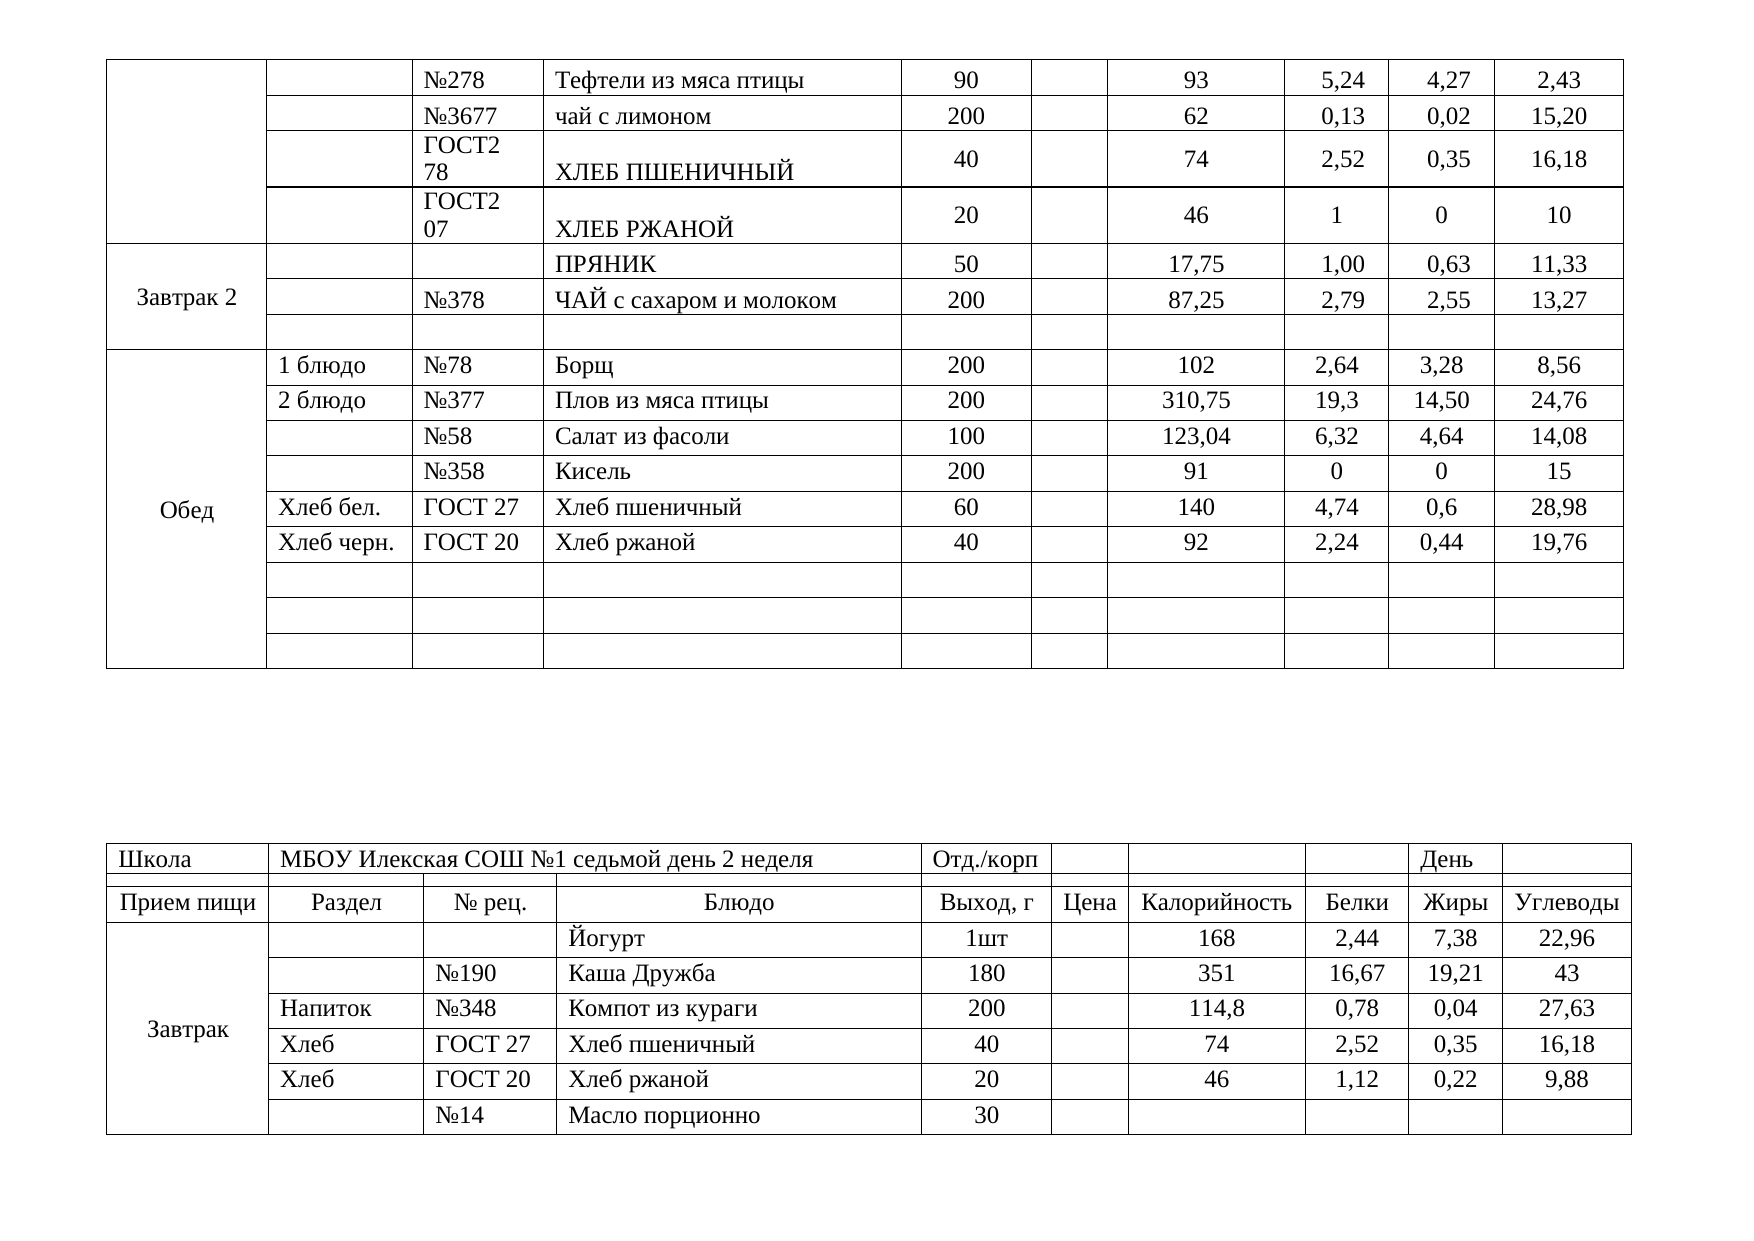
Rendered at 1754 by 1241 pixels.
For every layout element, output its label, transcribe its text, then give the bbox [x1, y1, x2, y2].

table_cell 200 [902, 456, 1031, 491]
table_cell 9,88 [1503, 1064, 1631, 1099]
table_header [1306, 844, 1408, 873]
table_cell 19,76 [1495, 527, 1623, 562]
table_cell [413, 598, 543, 632]
table_cell 20 [922, 1064, 1051, 1099]
table_cell [413, 634, 543, 668]
table_cell 6,32 [1285, 421, 1388, 455]
table_cell [1495, 598, 1623, 632]
table_cell 140 [1108, 492, 1284, 526]
table_cell 114,8 [1129, 994, 1305, 1028]
table_cell [1032, 634, 1107, 668]
table_cell [1032, 492, 1107, 526]
table_cell [902, 634, 1031, 668]
table_cell 4,74 [1285, 492, 1388, 526]
table_cell 2,52 [1306, 1029, 1408, 1063]
table_cell 13,27 [1495, 279, 1623, 314]
table_cell ХЛЕБ ПШЕНИЧНЫЙ [544, 131, 901, 186]
table_cell [1032, 421, 1107, 455]
table_cell Хлеб пшеничный [557, 1029, 921, 1063]
table_cell [267, 188, 412, 243]
table_cell 2,55 [1389, 279, 1494, 314]
table_cell №14 [424, 1100, 556, 1134]
table_cell [1409, 874, 1502, 886]
table_cell [267, 634, 412, 668]
table_cell 2,43 [1495, 60, 1623, 94]
table_cell 1 [1285, 188, 1388, 243]
table_cell Плов из мяса птицы [544, 386, 901, 420]
table_cell Борщ [544, 350, 901, 384]
table_cell 3,28 [1389, 350, 1494, 384]
table_cell [267, 244, 412, 278]
table_cell [1052, 958, 1128, 992]
table_cell 14,50 [1389, 386, 1494, 420]
table_cell 40 [902, 527, 1031, 562]
table_cell 24,76 [1495, 386, 1623, 420]
table_cell [544, 563, 901, 597]
table_cell Хлеб ржаной [557, 1064, 921, 1099]
table_cell [1285, 563, 1388, 597]
table_cell [267, 598, 412, 632]
table_cell [922, 874, 1051, 886]
table_cell 93 [1108, 60, 1284, 94]
table_header [1129, 844, 1305, 873]
table_cell Компот из кураги [557, 994, 921, 1028]
table_cell Жиры [1409, 887, 1502, 922]
table_cell [1052, 1064, 1128, 1099]
table_header [1052, 844, 1128, 873]
table_cell 28,98 [1495, 492, 1623, 526]
table_cell чай с лимоном [544, 96, 901, 130]
table_cell 16,67 [1306, 958, 1408, 992]
table_cell [413, 244, 543, 278]
table_cell 90 [902, 60, 1031, 94]
table_cell [424, 874, 556, 886]
table_cell [1129, 1100, 1305, 1134]
table_cell 5,24 [1285, 60, 1388, 94]
table_cell 1шт [922, 923, 1051, 957]
table_cell 2,79 [1285, 279, 1388, 314]
table_cell Тефтели из мяса птицы [544, 60, 901, 94]
table_cell [1285, 634, 1388, 668]
table_cell 15,20 [1495, 96, 1623, 130]
table_cell 0,35 [1389, 131, 1494, 186]
table_cell № рец. [424, 887, 556, 922]
table_cell [1389, 563, 1494, 597]
table_cell Салат из фасоли [544, 421, 901, 455]
table_cell 0,02 [1389, 96, 1494, 130]
table_cell [1052, 923, 1128, 957]
table_cell 14,08 [1495, 421, 1623, 455]
table_cell Кисель [544, 456, 901, 491]
table_cell 22,96 [1503, 923, 1631, 957]
table_cell [267, 96, 412, 130]
table_cell 4,64 [1389, 421, 1494, 455]
table_cell 0 [1389, 456, 1494, 491]
table_cell Хлеб черн. [267, 527, 412, 562]
table_cell [1052, 1029, 1128, 1063]
table_cell ГОСТ2 07 [448, 188, 543, 243]
table_cell Прием пищи [107, 887, 268, 922]
table_cell 310,75 [1108, 386, 1284, 420]
table_cell [1032, 244, 1107, 278]
table_cell [1285, 598, 1388, 632]
table_cell 43 [1503, 958, 1631, 992]
table_cell 200 [902, 386, 1031, 420]
table_cell Раздел [269, 887, 423, 922]
table_cell [424, 923, 556, 957]
table_cell 40 [922, 1029, 1051, 1063]
table_cell 0,6 [1389, 492, 1494, 526]
table_cell [1285, 315, 1388, 349]
table_cell [1032, 527, 1107, 562]
table_cell [267, 421, 412, 455]
table_cell 91 [1108, 456, 1284, 491]
table_cell [1032, 96, 1107, 130]
table_cell 2,64 [1285, 350, 1388, 384]
table_cell 0,04 [1409, 994, 1502, 1028]
table_cell Углеводы [1503, 887, 1631, 922]
table_cell №58 [413, 421, 543, 455]
table_cell [1108, 598, 1284, 632]
table_cell 74 [1129, 1029, 1305, 1063]
table_cell 351 [1129, 958, 1305, 992]
table_cell [269, 958, 423, 992]
table_cell [1032, 131, 1107, 186]
table_cell Завтрак 2 [107, 244, 266, 349]
table_cell №190 [424, 958, 556, 992]
table_cell 200 [902, 350, 1031, 384]
table_cell Хлеб [269, 1064, 423, 1099]
table_cell ХЛЕБ РЖАНОЙ [544, 188, 901, 243]
table_header Школа [107, 844, 268, 873]
table_cell 46 [1108, 188, 1284, 243]
table_cell [1032, 60, 1107, 94]
table_cell Напиток [269, 994, 423, 1028]
table_cell [1129, 874, 1305, 886]
table_cell [902, 598, 1031, 632]
table_cell 87,25 [1108, 279, 1284, 314]
table_cell [269, 874, 423, 886]
table_cell 102 [1108, 350, 1284, 384]
table_cell Белки [1306, 887, 1408, 922]
table_cell Цена [1052, 887, 1128, 922]
table_cell 46 [1129, 1064, 1305, 1099]
table_cell 27,63 [1503, 994, 1631, 1028]
table_cell [1409, 1100, 1502, 1134]
table_cell 1,00 [1285, 244, 1388, 278]
table_cell 2,44 [1306, 923, 1408, 957]
table_cell [1306, 874, 1408, 886]
table_header Отд./корп [922, 844, 1051, 873]
table_cell 20 [902, 188, 1031, 243]
table_cell [1032, 188, 1107, 243]
table_cell 1 блюдо [267, 350, 412, 384]
table_cell ГОСТ 20 [424, 1064, 556, 1099]
table_cell Йогурт [557, 923, 921, 957]
table_cell Обед [107, 350, 266, 668]
table_cell [1108, 563, 1284, 597]
table_cell 15 [1495, 456, 1623, 491]
table_cell 0,22 [1409, 1064, 1502, 1099]
table_cell [1052, 994, 1128, 1028]
table_cell 10 [1495, 188, 1623, 243]
table_cell 200 [922, 994, 1051, 1028]
table_cell [267, 315, 412, 349]
table_cell [1108, 634, 1284, 668]
table_cell 16,18 [1495, 131, 1623, 186]
table_cell №78 [413, 350, 543, 384]
table_cell 8,56 [1495, 350, 1623, 384]
table_cell 17,75 [1108, 244, 1284, 278]
table_cell 0,78 [1306, 994, 1408, 1028]
table_cell 200 [902, 96, 1031, 130]
table_cell [1032, 563, 1107, 597]
table_cell [413, 315, 543, 349]
table_cell 0 [1285, 456, 1388, 491]
table_cell 123,04 [1108, 421, 1284, 455]
table_cell [1389, 315, 1494, 349]
table_cell 180 [922, 958, 1051, 992]
table_cell [1032, 350, 1107, 384]
table_cell Хлеб ржаной [544, 527, 901, 562]
table_cell Хлеб пшеничный [544, 492, 901, 526]
table_cell 2 блюдо [267, 386, 412, 420]
table_cell ГОСТ 27 [413, 492, 543, 526]
table_cell [1032, 598, 1107, 632]
table_cell [1389, 634, 1494, 668]
table_cell [269, 923, 423, 957]
table_cell [1503, 874, 1631, 886]
table_cell [267, 60, 412, 94]
table_cell 16,18 [1503, 1029, 1631, 1063]
table_cell [1503, 1100, 1631, 1134]
table_cell [1495, 563, 1623, 597]
table_cell [1032, 279, 1107, 314]
table_cell Хлеб бел. [267, 492, 412, 526]
table_cell Выход, г [922, 887, 1051, 922]
table_cell [107, 874, 268, 886]
table_cell [1389, 598, 1494, 632]
table_header МБОУ Илекская СОШ №1 седьмой день 2 неделя [269, 844, 921, 873]
table_cell 19,21 [1409, 958, 1502, 992]
table_cell 0,13 [1285, 96, 1388, 130]
table_cell [267, 279, 412, 314]
table_cell 62 [1108, 96, 1284, 130]
table_cell 40 [902, 131, 1031, 186]
table_cell 19,3 [1285, 386, 1388, 420]
table_cell 7,38 [1409, 923, 1502, 957]
table_cell 4,27 [1389, 60, 1494, 94]
table_cell ГОСТ 27 [424, 1029, 556, 1063]
table_cell №3677 [413, 96, 543, 130]
table_cell [902, 315, 1031, 349]
table_cell 0,63 [1389, 244, 1494, 278]
table_cell ПРЯНИК [544, 244, 901, 278]
table_cell [544, 598, 901, 632]
table_cell ГОСТ2 78 [448, 131, 543, 186]
table_cell [1052, 1100, 1128, 1134]
table_cell [1032, 315, 1107, 349]
table_cell №358 [413, 456, 543, 491]
table_cell [1306, 1100, 1408, 1134]
table_cell Блюдо [557, 887, 921, 922]
table_cell Завтрак [107, 923, 268, 1134]
table_cell [267, 563, 412, 597]
table_cell [544, 634, 901, 668]
table_cell 168 [1129, 923, 1305, 957]
table_cell 11,33 [1495, 244, 1623, 278]
table_cell [1108, 315, 1284, 349]
table_cell Калорийность [1129, 887, 1305, 922]
table_cell [1032, 386, 1107, 420]
table_cell 74 [1108, 131, 1284, 186]
table_header [1503, 844, 1631, 873]
table_cell №348 [424, 994, 556, 1028]
table_cell ГОСТ 20 [413, 527, 543, 562]
table_cell 200 [902, 279, 1031, 314]
table_cell 2,24 [1285, 527, 1388, 562]
table_cell 0,35 [1409, 1029, 1502, 1063]
table_cell 92 [1108, 527, 1284, 562]
table_cell 0 [1389, 188, 1494, 243]
table_cell Хлеб [269, 1029, 423, 1063]
table_cell №377 [413, 386, 543, 420]
table_cell 2,52 [1285, 131, 1388, 186]
table_cell [267, 456, 412, 491]
table_cell 30 [922, 1100, 1051, 1134]
table_cell [902, 563, 1031, 597]
table_cell [267, 131, 412, 186]
table_header День [1409, 844, 1502, 873]
table_cell №378 [413, 279, 543, 314]
table_cell 60 [902, 492, 1031, 526]
table_cell [1495, 315, 1623, 349]
table_cell 1,12 [1306, 1064, 1408, 1099]
table_cell [1495, 634, 1623, 668]
table_cell 0,44 [1389, 527, 1494, 562]
table_cell [1052, 874, 1128, 886]
table_cell [557, 874, 921, 886]
table_cell [1032, 456, 1107, 491]
table_cell 100 [902, 421, 1031, 455]
table_cell 50 [902, 244, 1031, 278]
table_cell [544, 315, 901, 349]
table_cell ЧАЙ с сахаром и молоком [544, 279, 901, 314]
table_cell №278 [413, 60, 543, 94]
table_cell Каша Дружба [557, 958, 921, 992]
table_cell [269, 1100, 423, 1134]
table_cell Масло порционно [557, 1100, 921, 1134]
table_cell [413, 563, 543, 597]
